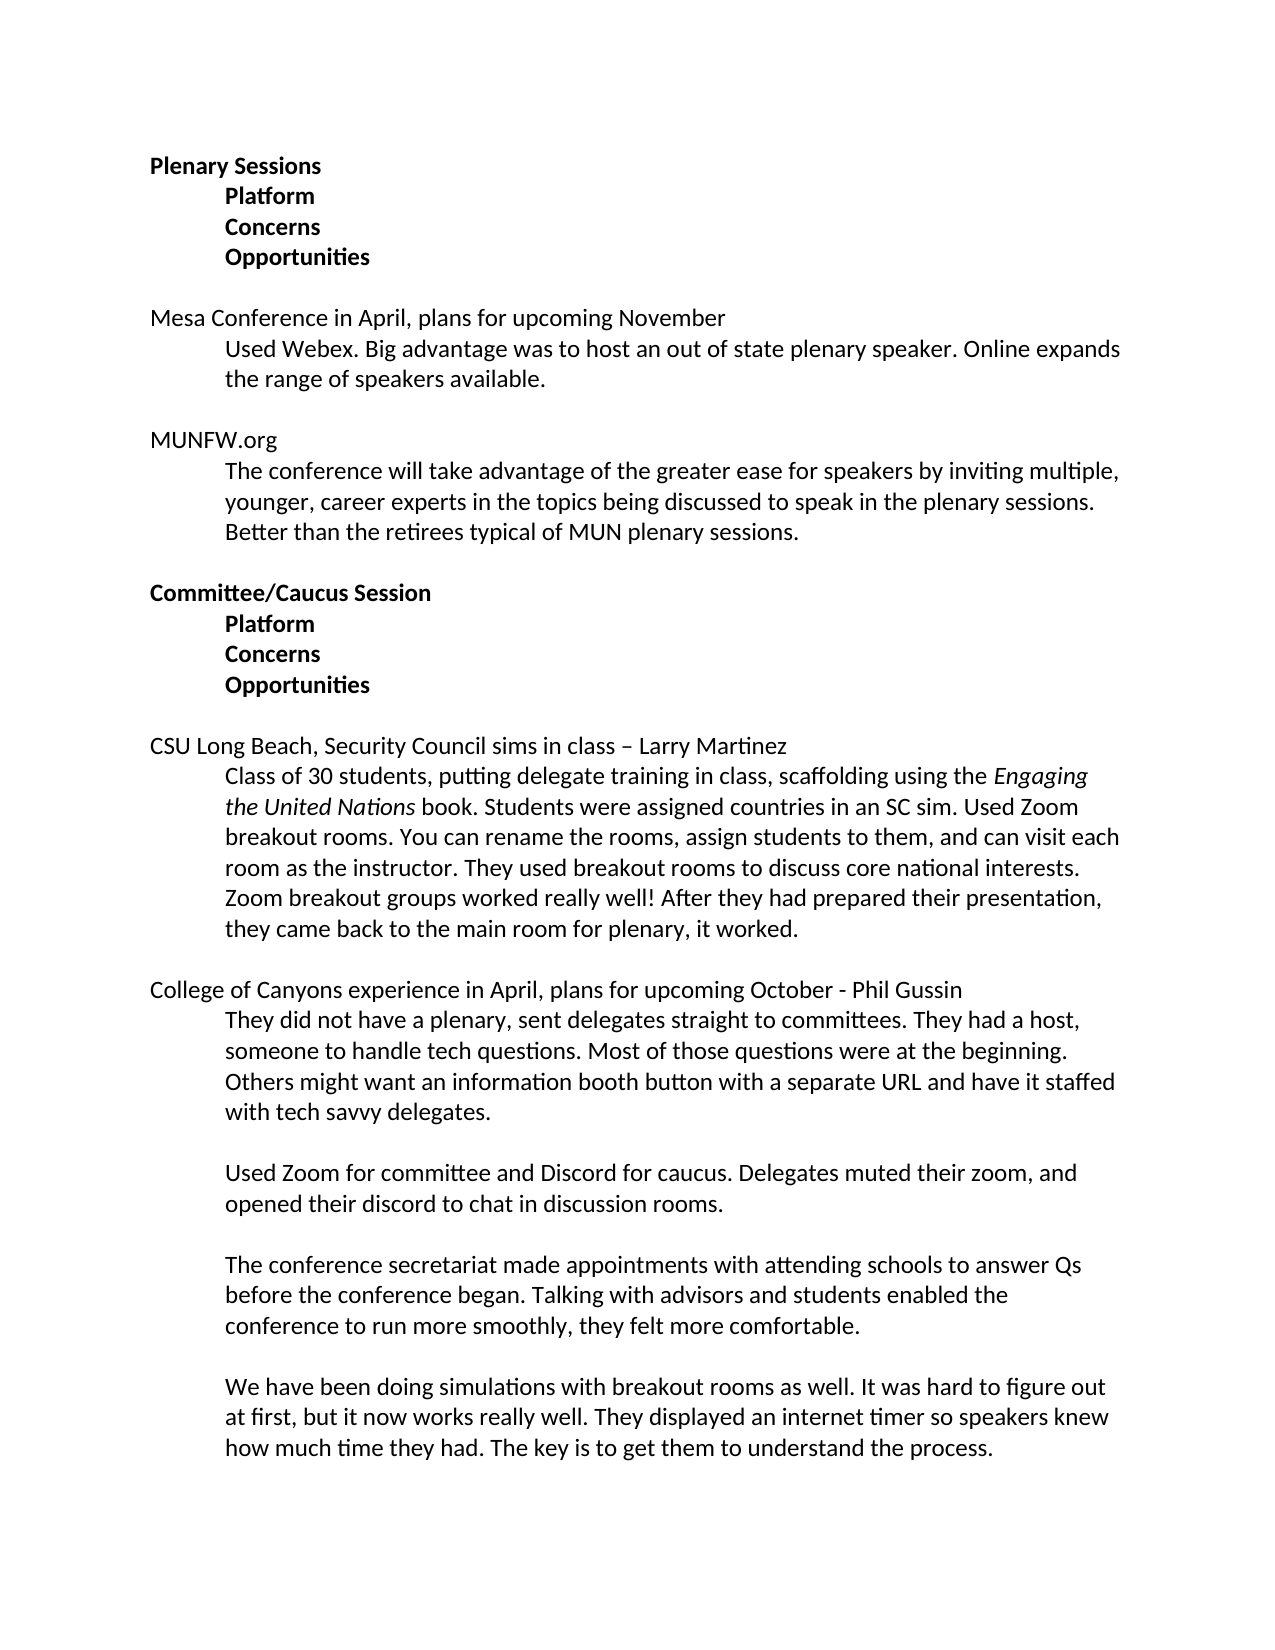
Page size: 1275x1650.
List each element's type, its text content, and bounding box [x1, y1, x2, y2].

text Concerns [225, 211, 1125, 242]
text We have been doing simulations with breakout rooms as well. It was hard to figure out at first, but it now works really well. They displayed an internet timer so speakers knew how much time they had. The key is to get them to understand the process. [225, 1371, 1125, 1462]
text They did not have a plenary, sent delegates straight to committees. They had a host, someone to handle tech questions. Most of those questions were at the beginning. Others might want an information booth button with a separate URL and have it staffed with tech savvy delegates. [225, 1004, 1125, 1127]
text Used Webex. Big advantage was to host an out of state plenary speaker. Online expands the range of speakers available. [225, 333, 1125, 394]
text Mesa Conference in April, plans for upcoming November [150, 303, 1125, 333]
text The conference secretariat made appointments with attending schools to answer Qs before the conference began. Talking with advisors and students enabled the conference to run more smoothly, they felt more comfortable. [225, 1249, 1125, 1340]
text Zoom breakout groups worked really well! After they had prepared their presentation, they came back to the main room for plenary, it worked. [225, 882, 1125, 943]
text Concerns [225, 638, 1125, 669]
text Platform [225, 608, 1125, 638]
text Opportunities [225, 242, 1125, 272]
text Committee/Caucus Session [150, 577, 1125, 608]
text College of Canyons experience in April, plans for upcoming October - Phil Gussin [150, 974, 1125, 1004]
text Used Zoom for committee and Discord for caucus. Delegates muted their zoom, and opened their discord to chat in discussion rooms. [225, 1157, 1125, 1218]
text CSU Long Beach, Security Council sims in class – Larry Martinez [150, 730, 1125, 760]
text Class of 30 students, putting delegate training in class, scaffolding using the Engaging the United Nations book. Students were assigned countries in an SC sim. Used Zoom breakout rooms. You can rename the rooms, assign students to them, and can visit each room as the instructor. They used breakout rooms to discuss core national interests. [225, 760, 1125, 882]
text Plenary Sessions [150, 150, 1125, 181]
text The conference will take advantage of the greater ease for speakers by inviting multiple, younger, career experts in the topics being discussed to speak in the plenary sessions. Better than the retirees typical of MUN plenary sessions. [225, 455, 1125, 547]
text Opportunities [225, 669, 1125, 699]
text MUNFW.org [150, 425, 1125, 455]
text Platform [225, 181, 1125, 211]
